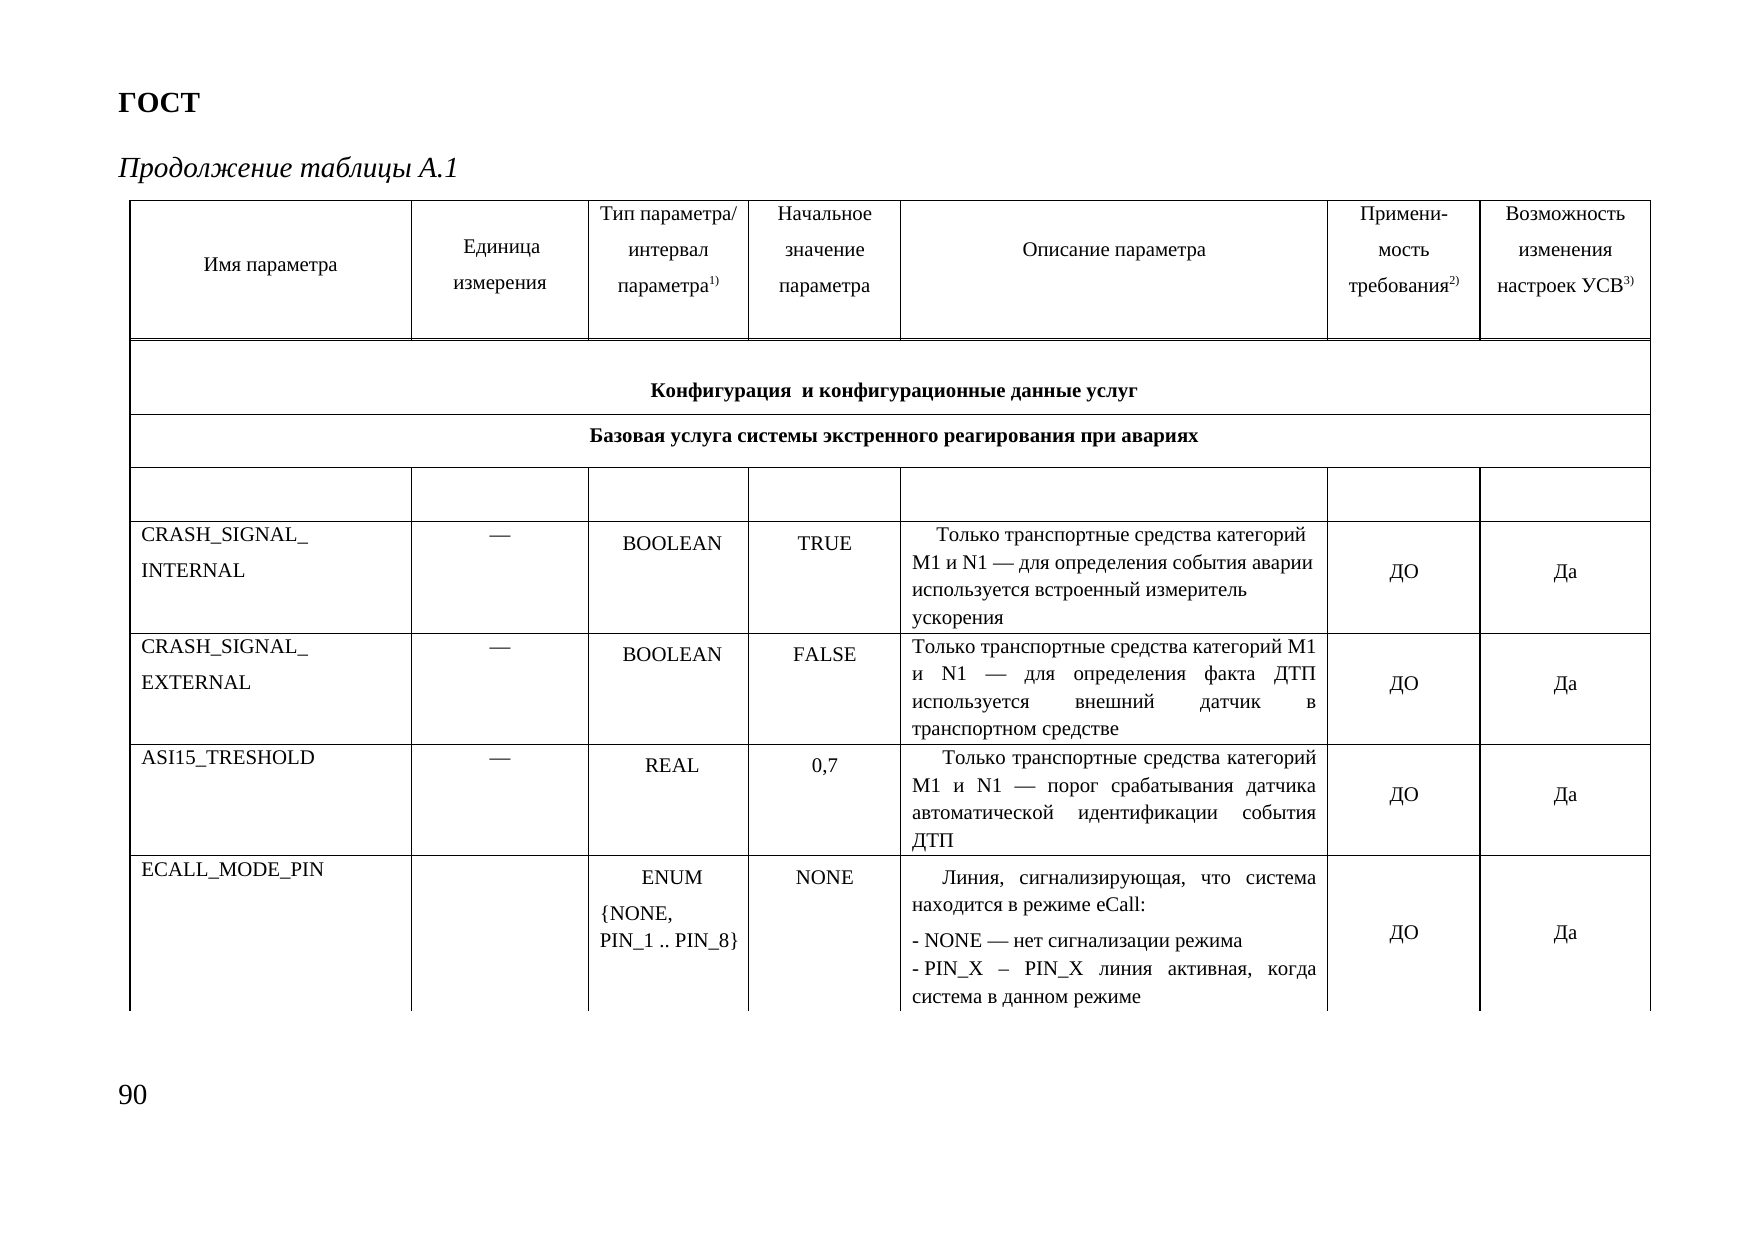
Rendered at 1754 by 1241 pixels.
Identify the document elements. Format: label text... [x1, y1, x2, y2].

text Продолжение таблицы А.1 [118, 150, 1636, 183]
table_cell — [412, 634, 588, 744]
table_cell [1328, 468, 1479, 521]
table_cell ДО [1328, 856, 1479, 1011]
table_cell Конфигурация и конфигурационные данные услуг [131, 341, 1650, 413]
table_cell CRASH_SIGNAL_ EXTERNAL [131, 634, 411, 744]
table_header Примени-мость требования2) [1328, 201, 1479, 338]
table_header Единица измерения [412, 201, 588, 338]
table_cell [749, 468, 900, 521]
table_cell Да [1481, 522, 1650, 632]
table_header Описание параметра [901, 201, 1327, 338]
table_cell FALSE [749, 634, 900, 744]
table_cell CRASH_SIGNAL_ INTERNAL [131, 522, 411, 632]
table_cell [901, 468, 1327, 521]
table_cell TRUE [749, 522, 900, 632]
table_cell 0,7 [749, 745, 900, 855]
table_cell ECALL_MODE_PIN [131, 856, 411, 1011]
table_cell — [412, 745, 588, 855]
table_cell [1481, 468, 1650, 521]
table_cell Линия, сигнализирующая, что система находится в режиме eCall: - NONE — нет сигнализации режима - PIN_X – PIN_X линия активная, когда система в данном режиме [901, 856, 1327, 1011]
table_cell [412, 856, 588, 1011]
table_cell Только транспортные средства категорий M1 и N1 — для определения события аварии используется встроенный измеритель ускорения [901, 522, 1327, 632]
table_cell REAL [589, 745, 748, 855]
table_cell Базовая услуга системы экстренного реагирования при авариях [131, 415, 1650, 467]
table_cell [589, 468, 748, 521]
table_cell Да [1481, 634, 1650, 744]
table_cell Только транспортные средства категорий M1 и N1 — порог срабатывания датчика автоматической идентификации события ДТП [901, 745, 1327, 855]
table_cell Только транспортные средства категорий M1 и N1 — для определения факта ДТП используется внешний датчик в транспортном средстве [901, 634, 1327, 744]
table_header Тип параметра/ интервал параметра1) [589, 201, 748, 338]
table_cell ДО [1328, 522, 1479, 632]
table_header Имя параметра [131, 201, 411, 338]
table_cell [412, 468, 588, 521]
table_cell BOOLEAN [589, 522, 748, 632]
table_cell Да [1481, 745, 1650, 855]
table_cell NONE [749, 856, 900, 1011]
table_cell [131, 468, 411, 521]
table_cell ДО [1328, 634, 1479, 744]
table_cell ENUM {NONE, PIN_1 .. PIN_8} [589, 856, 748, 1011]
table_cell — [412, 522, 588, 632]
table_header Начальное значение параметра [749, 201, 900, 338]
table_cell BOOLEAN [589, 634, 748, 744]
table_header Возможность изменения настроек УСВ3) [1481, 201, 1650, 338]
table_cell ASI15_TRESHOLD [131, 745, 411, 855]
table_cell ДО [1328, 745, 1479, 855]
table_cell Да [1481, 856, 1650, 1011]
